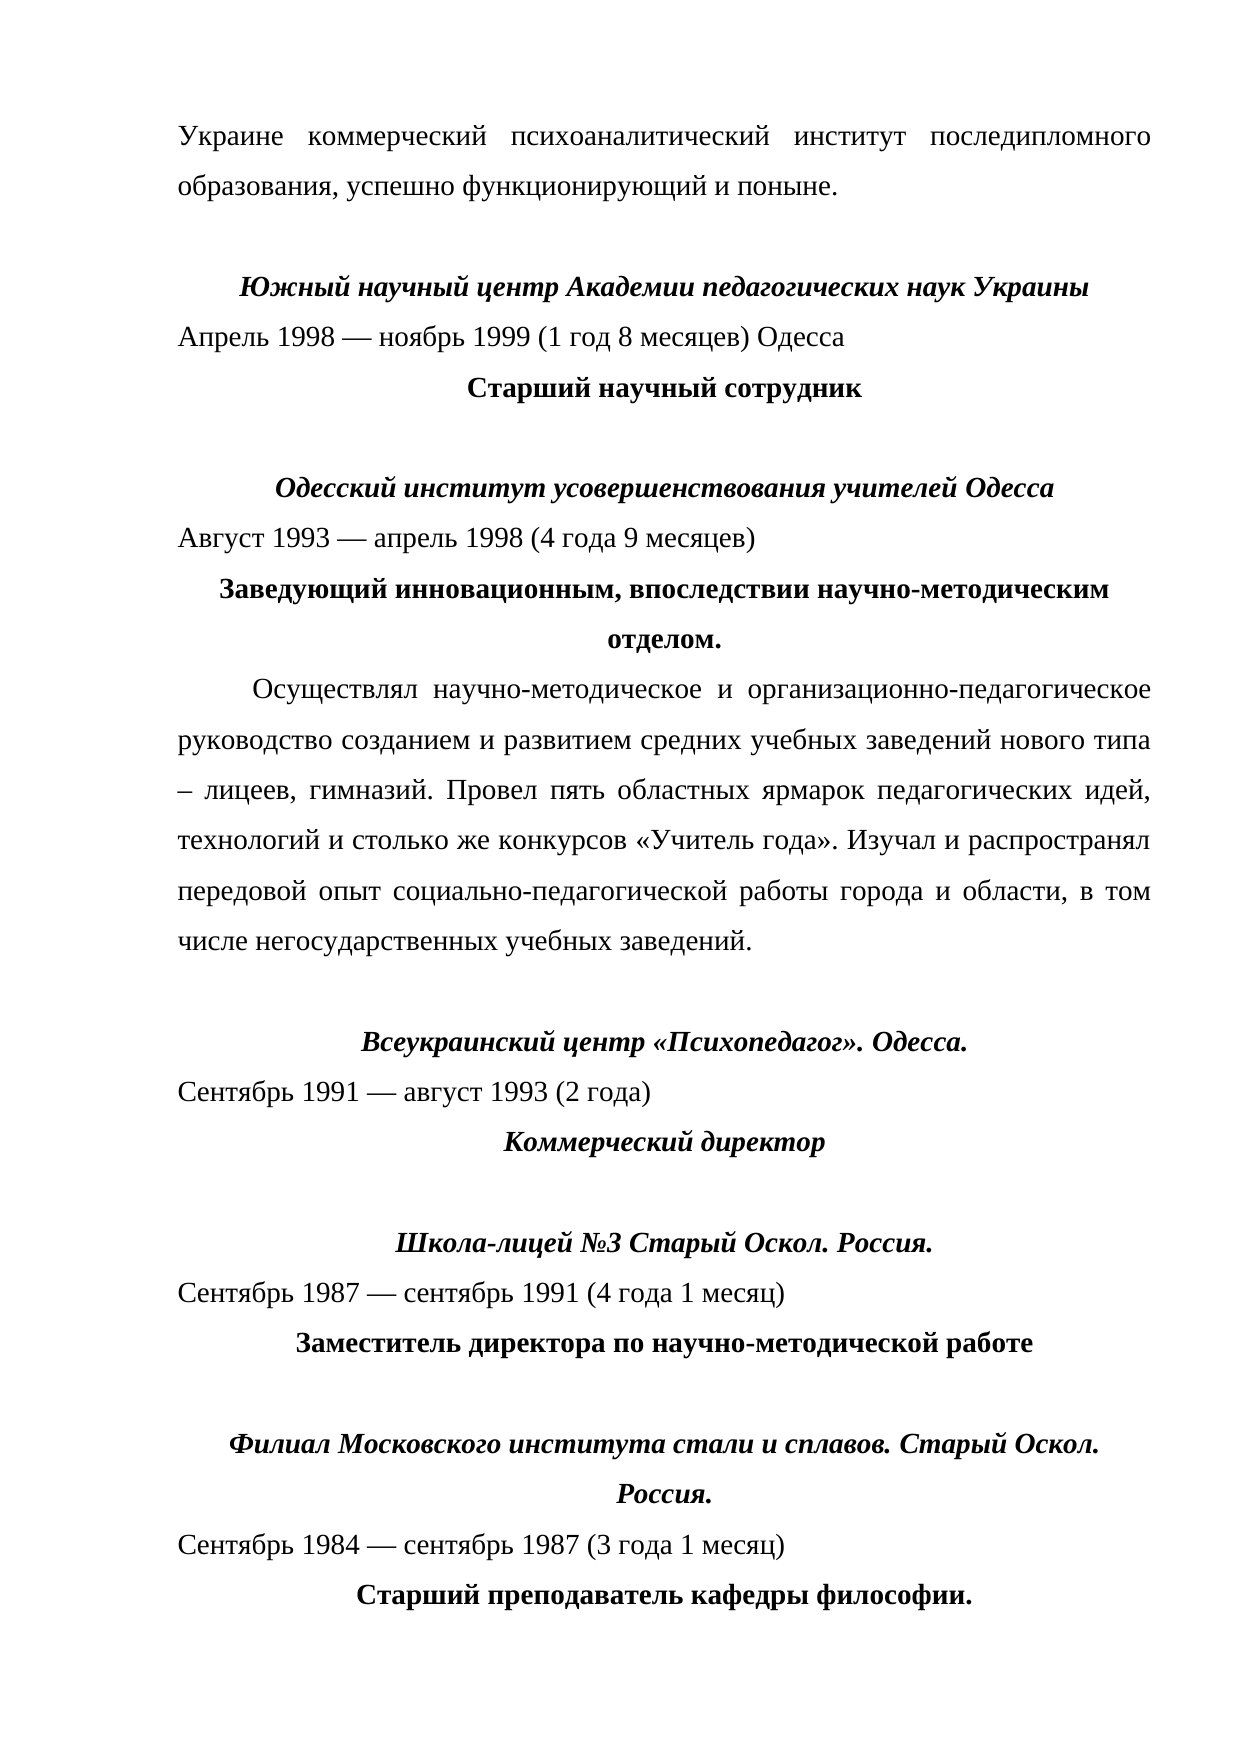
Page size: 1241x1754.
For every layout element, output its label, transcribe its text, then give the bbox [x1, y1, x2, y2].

text Сентябрь 1987 — сентябрь 1991 (4 года 1 месяц) [177, 1275, 1152, 1309]
text Южный научный центр Академии педагогических наук Украины [177, 269, 1152, 303]
text Осуществлял научно-методическое и организационно-педагогическое руководство созданием и развитием средних учебных заведений нового типа – лицеев, гимназий. Провел пять областных ярмарок педагогических идей, технологий и столько же конкурсов «Учитель года». Изучал и распространял передовой опыт социально-педагогической работы города и области, в том числе негосударственных учебных заведений. [177, 672, 1152, 957]
text Заведующий инновационным, впоследствии научно-методическим отделом. [177, 571, 1152, 655]
text Заместитель директора по научно-методической работе [177, 1326, 1152, 1359]
text Всеукраинский центр «Психопедагог». Одесса. [177, 1024, 1152, 1057]
text Август 1993 — апрель 1998 (4 года 9 месяцев) [177, 521, 1152, 554]
text Филиал Московского института стали и сплавов. Старый Оскол. Россия. [177, 1426, 1152, 1510]
text Старший преподаватель кафедры философии. [177, 1577, 1152, 1611]
text Школа-лицей №3 Старый Оскол. Россия. [177, 1225, 1152, 1258]
text Старший научный сотрудник [177, 370, 1152, 403]
text Коммерческий директор [177, 1124, 1152, 1158]
text Апрель 1998 — ноябрь 1999 (1 год 8 месяцев) Одесса [177, 319, 1152, 353]
text Сентябрь 1984 — сентябрь 1987 (3 года 1 месяц) [177, 1527, 1152, 1560]
text Сентябрь 1991 — август 1993 (2 года) [177, 1074, 1152, 1108]
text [177, 118, 1152, 202]
text Одесский институт усовершенствования учителей Одесса [177, 470, 1152, 504]
